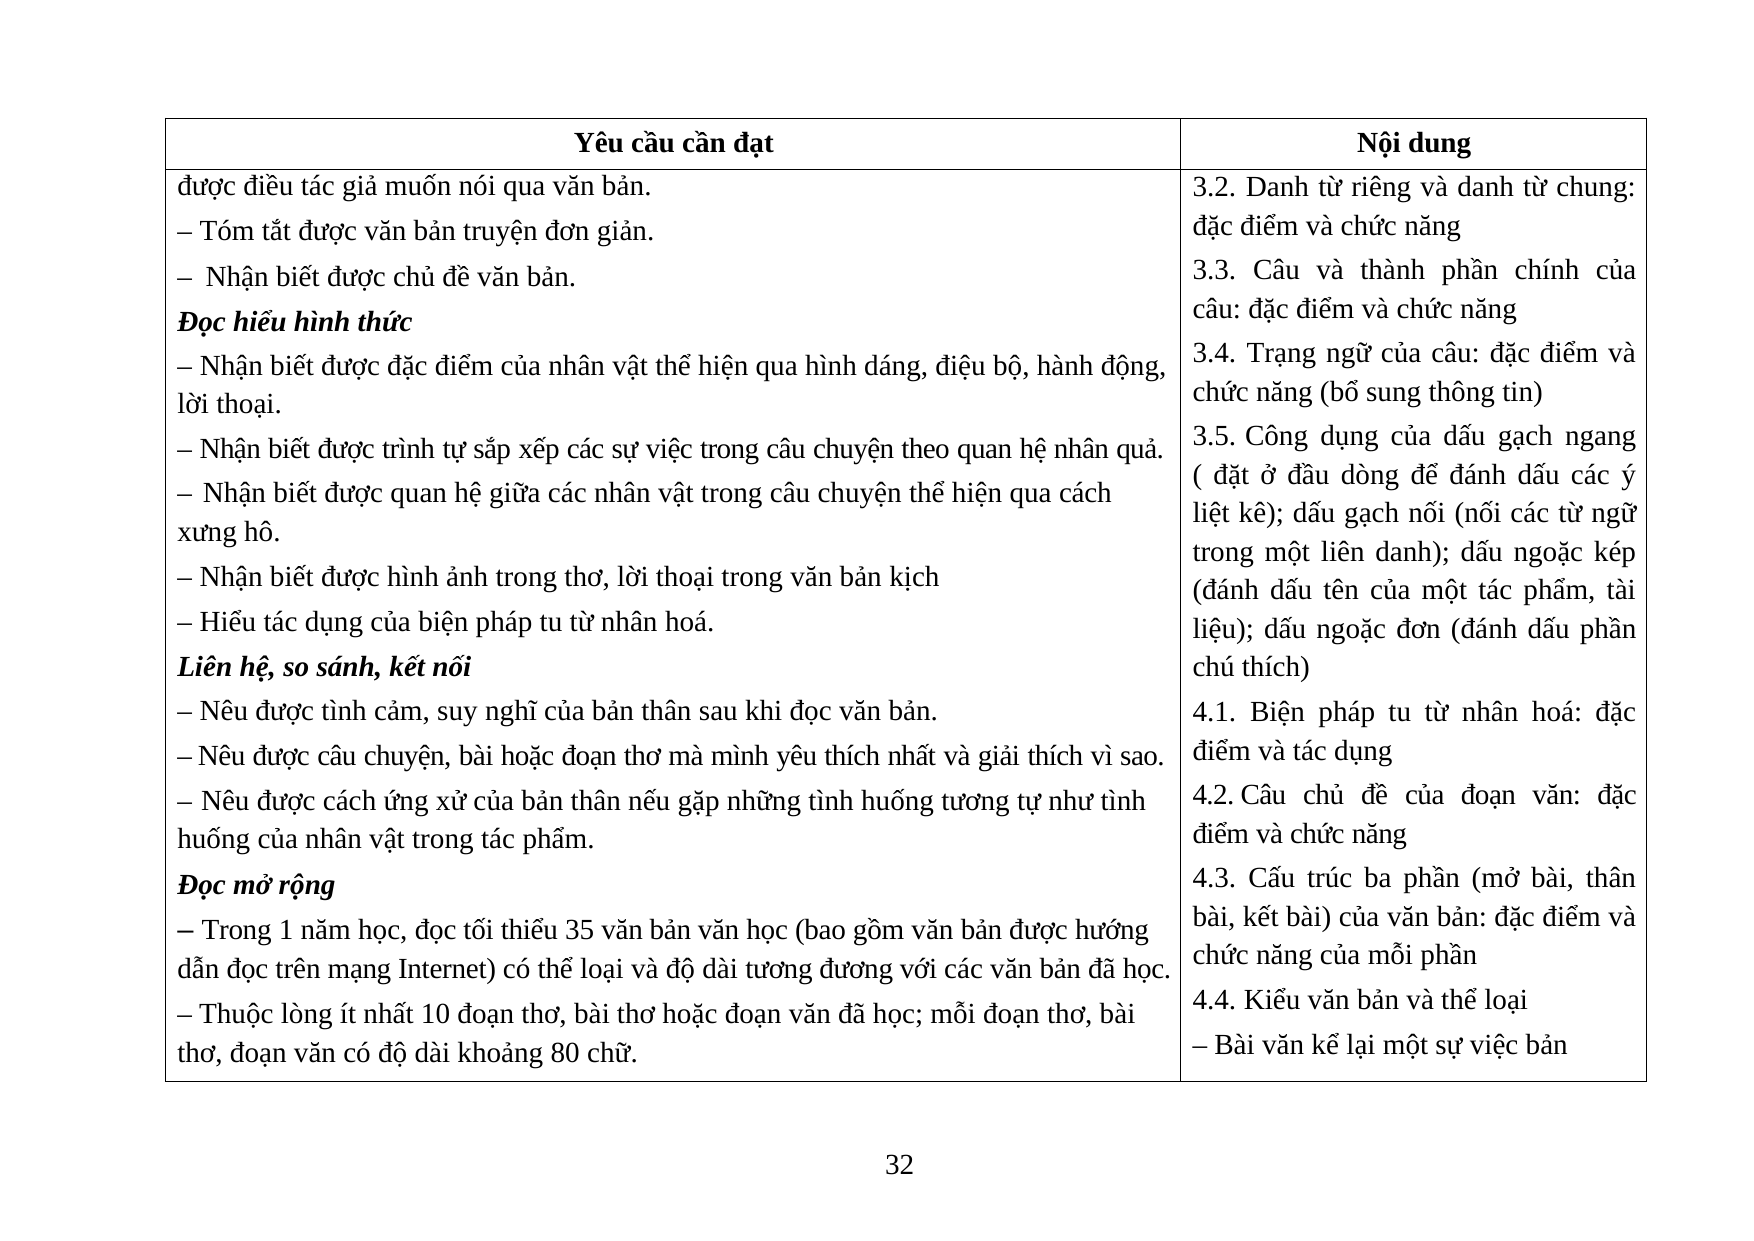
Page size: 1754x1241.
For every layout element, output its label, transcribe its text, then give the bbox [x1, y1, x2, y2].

table_cell Danh từ riêng và danh từ chung: đặc điểm và chức năng Câu và thành phần chính của câu: đặc điểm và chức năng Trạng ngữ của câu: đặc điểm và chức năng (bổ sung thông tin) Công dụng của dấu gạch ngang ( đặt ở đầu dòng để đánh dấu các ý liệt kê); dấu gạch nối (nối các từ ngữ trong một liên danh); dấu ngoặc kép (đánh dấu tên của một tác phẩm, tài liệu); dấu ngoặc đơn (đánh dấu phần chú thích) Biện pháp tu từ nhân hoá: đặc điểm và tác dụng Câu chủ đề của đoạn văn: đặc điểm và chức năng Cấu trúc ba phần (mở bài, thân bài, kết bài) của văn bản: đặc điểm và chức năng của mỗi phần Kiểu văn bản và thể loại – Bài văn kể lại một sự việc bản [1181, 170, 1646, 1081]
table_header Nội dung [1181, 119, 1646, 168]
table_header Yêu cầu cần đạt [166, 119, 1180, 168]
table_cell được điều tác giả muốn nói qua văn bản. Tóm tắt được văn bản truyện đơn giản. Nhận biết được chủ đề văn bản. Đọc hiểu hình thức Nhận biết được đặc điểm của nhân vật thể hiện qua hình dáng, điệu bộ, hành động, lời thoại. Nhận biết được trình tự sắp xếp các sự việc trong câu chuyện theo quan hệ nhân quả. Nhận biết được quan hệ giữa các nhân vật trong câu chuyện thể hiện qua cách xưng hô. Nhận biết được hình ảnh trong thơ, lời thoại trong văn bản kịch Hiểu tác dụng của biện pháp tu từ nhân hoá. Liên hệ, so sánh, kết nối Nêu được tình cảm, suy nghĩ của bản thân sau khi đọc văn bản. Nêu được câu chuyện, bài hoặc đoạn thơ mà mình yêu thích nhất và giải thích vì sao. Nêu được cách ứng xử của bản thân nếu gặp những tình huống tương tự như tình huống của nhân vật trong tác phẩm. Đọc mở rộng – Trong 1 năm học, đọc tối thiểu 35 văn bản văn học (bao gồm văn bản được hướng dẫn đọc trên mạng Internet) có thể loại và độ dài tương đương với các văn bản đã học. – Thuộc lòng ít nhất 10 đoạn thơ, bài thơ hoặc đoạn văn đã học; mỗi đoạn thơ, bài thơ, đoạn văn có độ dài khoảng 80 chữ. [166, 170, 1180, 1081]
